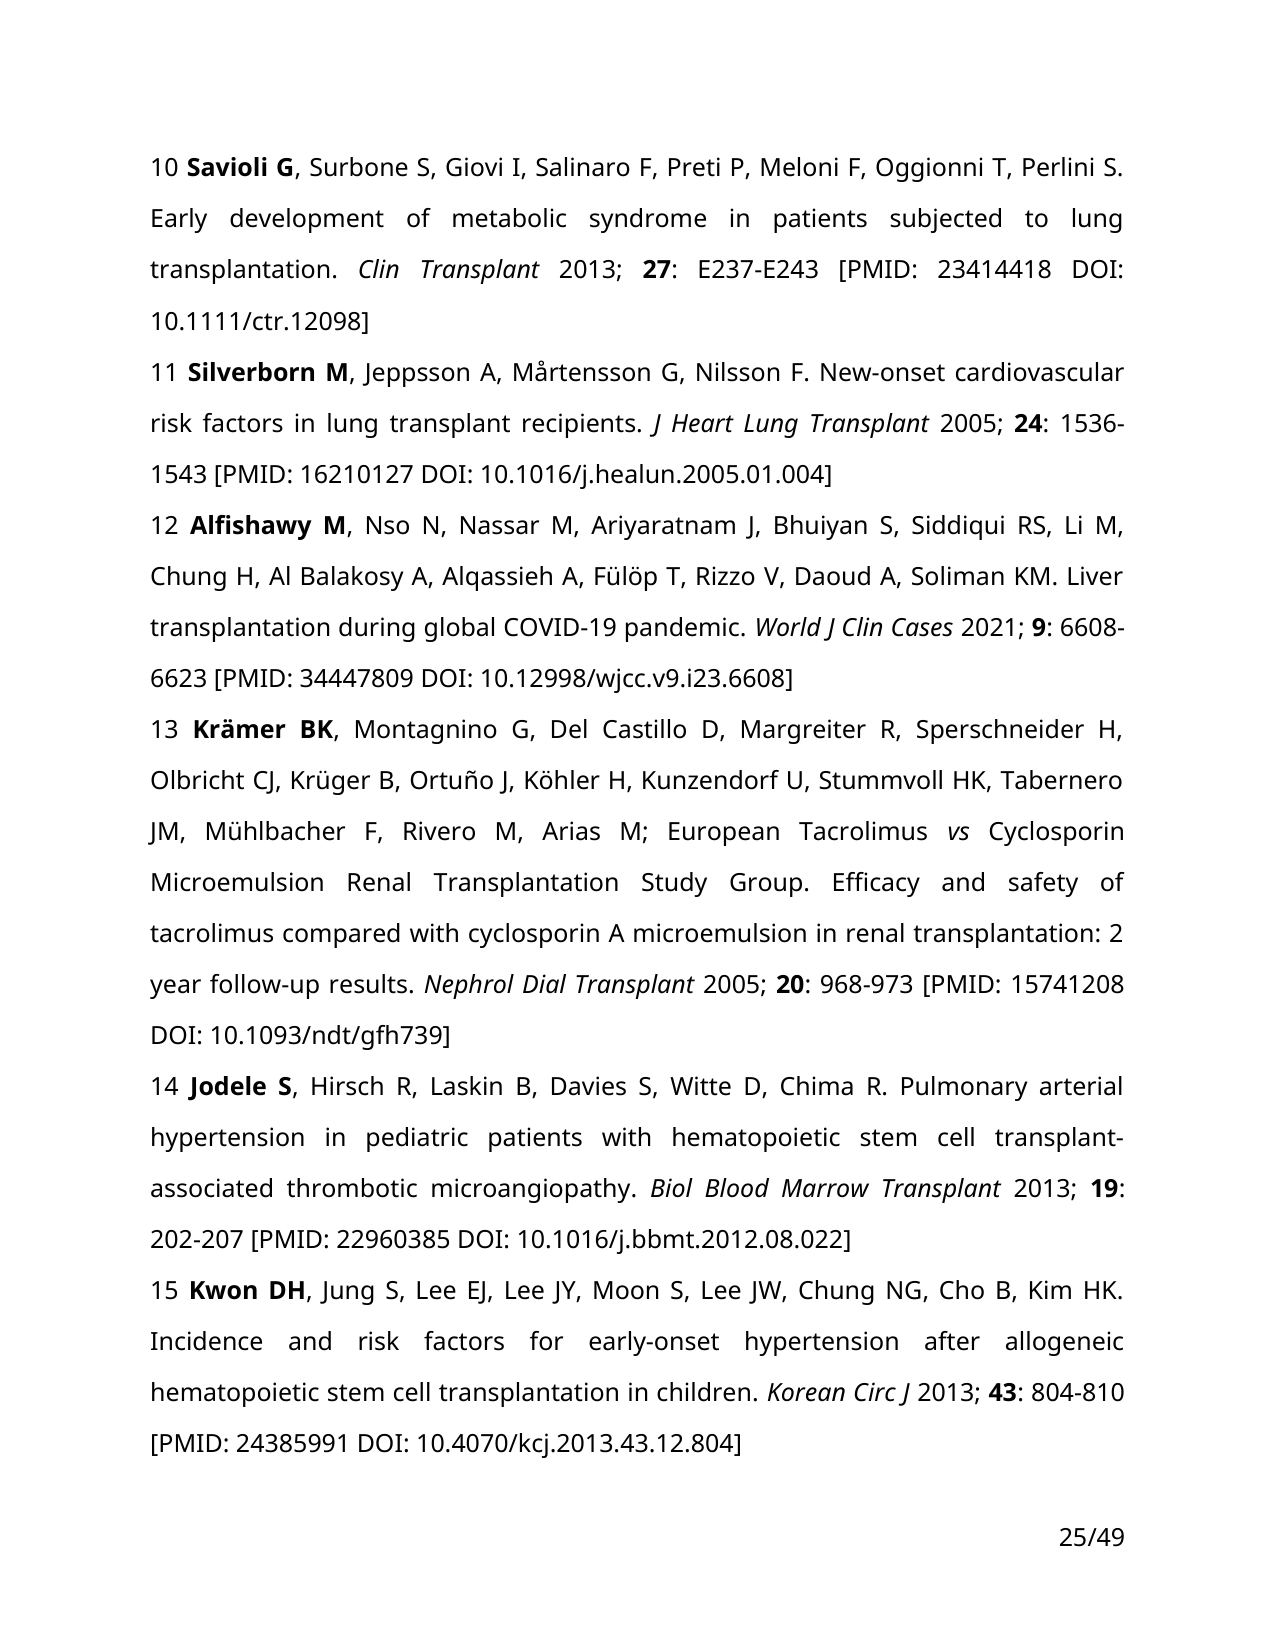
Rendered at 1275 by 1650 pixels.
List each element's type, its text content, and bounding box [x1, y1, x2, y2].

text 12 Alfishawy M, Nso N, Nassar M, Ariyaratnam J, Bhuiyan S, Siddiqui RS, Li M, Chung H, Al Balakosy A, Alqassieh A, Fülöp T, Rizzo V, Daoud A, Soliman KM. Liver transplantation during global COVID-19 pandemic. World J Clin Cases 2021; 9: 6608-6623 [PMID: 34447809 DOI: 10.12998/wjcc.v9.i23.6608] [150, 507, 1125, 694]
text 14 Jodele S, Hirsch R, Laskin B, Davies S, Witte D, Chima R. Pulmonary arterial hypertension in pediatric patients with hematopoietic stem cell transplant-associated thrombotic microangiopathy. Biol Blood Marrow Transplant 2013; 19: 202-207 [PMID: 22960385 DOI: 10.1016/j.bbmt.2012.08.022] [150, 1069, 1125, 1256]
text 11 Silverborn M, Jeppsson A, Mårtensson G, Nilsson F. New-onset cardiovascular risk factors in lung transplant recipients. J Heart Lung Transplant 2005; 24: 1536-1543 [PMID: 16210127 DOI: 10.1016/j.healun.2005.01.004] [150, 354, 1125, 490]
text 13 Krämer BK, Montagnino G, Del Castillo D, Margreiter R, Sperschneider H, Olbricht CJ, Krüger B, Ortuño J, Köhler H, Kunzendorf U, Stummvoll HK, Tabernero JM, Mühlbacher F, Rivero M, Arias M; European Tacrolimus vs Cyclosporin Microemulsion Renal Transplantation Study Group. Efficacy and safety of tacrolimus compared with cyclosporin A microemulsion in renal transplantation: 2 year follow-up results. Nephrol Dial Transplant 2005; 20: 968-973 [PMID: 15741208 DOI: 10.1093/ndt/gfh739] [150, 711, 1125, 1052]
text 15 Kwon DH, Jung S, Lee EJ, Lee JY, Moon S, Lee JW, Chung NG, Cho B, Kim HK. Incidence and risk factors for early-onset hypertension after allogeneic hematopoietic stem cell transplantation in children. Korean Circ J 2013; 43: 804-810 [PMID: 24385991 DOI: 10.4070/kcj.2013.43.12.804] [150, 1273, 1125, 1460]
text 10 Savioli G, Surbone S, Giovi I, Salinaro F, Preti P, Meloni F, Oggionni T, Perlini S. Early development of metabolic syndrome in patients subjected to lung transplantation. Clin Transplant 2013; 27: E237-E243 [PMID: 23414418 DOI: 10.1111/ctr.12098] [150, 150, 1125, 337]
